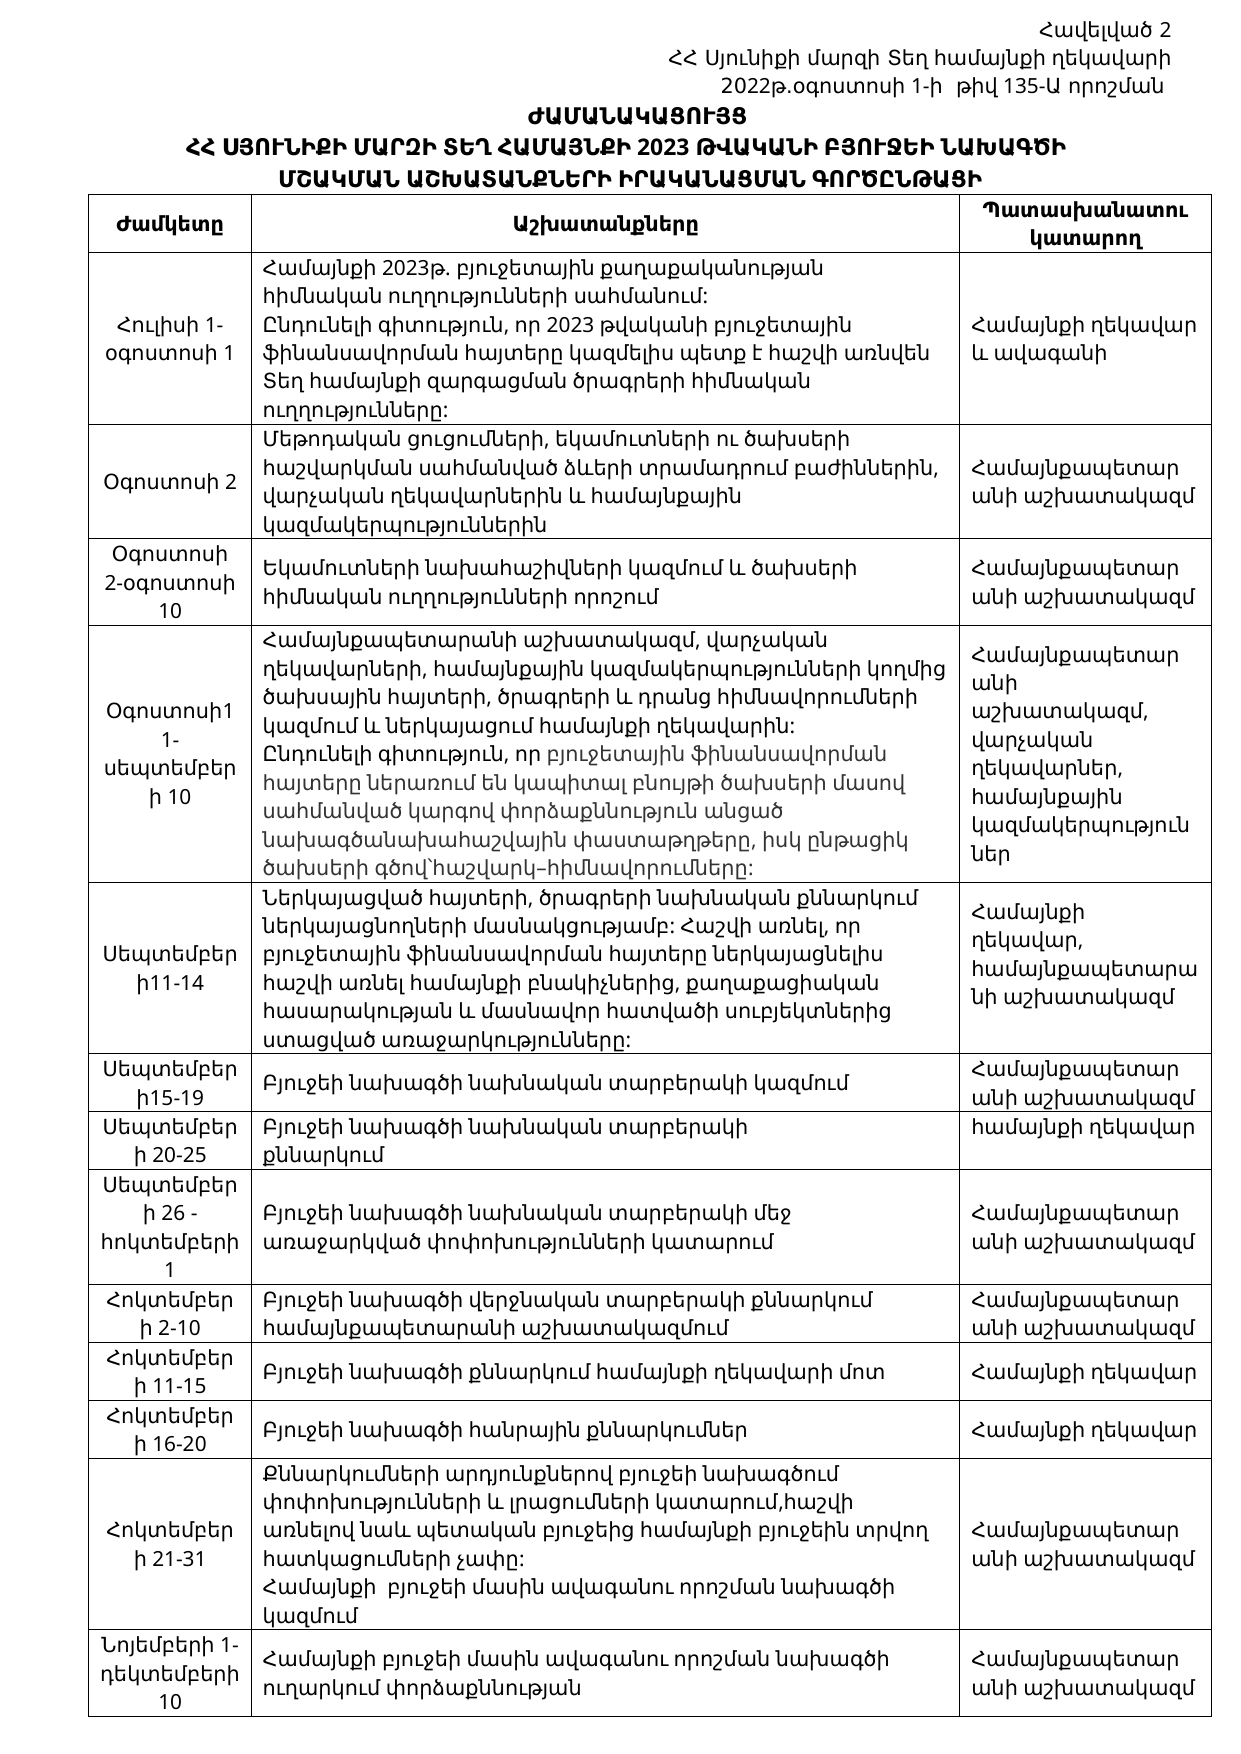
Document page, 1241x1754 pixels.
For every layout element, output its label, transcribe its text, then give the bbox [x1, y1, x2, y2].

table_cell Հոկտեմբերի 21-31 [89, 1459, 251, 1629]
table_cell Հոկտեմբերի 11-15 [89, 1343, 251, 1400]
table_cell Բյուջեի նախագծի նախնական տարբերակի մեջ առաջարկված փոփոխությունների կատարում [252, 1170, 959, 1284]
table_cell Սեպտեմբերի 26 -հոկտեմբերի 1 [89, 1170, 251, 1284]
table_cell Համայնքապետարանի աշխատակազմ, վարչական ղեկավարներ, համայնքային կազմակերպություններ [960, 626, 1211, 882]
text ԺԱՄԱՆԱԿԱՑՈՒՅՑ [89, 100, 1186, 131]
table_cell Համայնքի 2023թ. բյուջետային քաղաքականության հիմնական ուղղությունների սահմանում: Ընդունելի գիտություն, որ 2023 թվականի բյուջետային ֆինանսավորման հայտերը կազմելիս պետք է հաշվի առնվեն Տեղ համայնքի զարգացման ծրագրերի հիմնական ուղղությունները: [252, 253, 959, 423]
table_cell Օգոստոսի11- սեպտեմբերի 10 [89, 626, 251, 882]
table_cell Հոկտեմբերի 2-10 [89, 1285, 251, 1342]
table_cell Համայնքապետարանի աշխատակազմ [960, 425, 1211, 538]
table_cell Հուլիսի 1- օգոստոսի 1 [89, 253, 251, 423]
table_cell Համայնքի ղեկավար և ավագանի [960, 253, 1211, 423]
table_cell Սեպտեմբերի15-19 [89, 1054, 251, 1111]
table_cell Սեպտեմբերի11-14 [89, 883, 251, 1053]
table_cell Համայնքի ղեկավար, համայնքապետարանի աշխատակազմ [960, 883, 1211, 1053]
table_cell Բյուջեի նախագծի վերջնական տարբերակի քննարկում համայնքապետարանի աշխատակազմում [252, 1285, 959, 1342]
table_cell Եկամուտների նախահաշիվների կազմում և ծախսերի հիմնական ուղղությունների որոշում [252, 539, 959, 624]
table_cell Հոկտեմբերի 16-20 [89, 1401, 251, 1458]
table_cell Համայնքապետարանի աշխատակազմ [960, 1630, 1211, 1716]
table_cell Համայնքապետարանի աշխատակազմ [960, 1170, 1211, 1284]
table_cell Քննարկումների արդյունքներով բյուջեի նախագծում փոփոխությունների և լրացումների կատարում,հաշվի առնելով նաև պետական բյուջեից համայնքի բյուջեին տրվող հատկացումների չափը: Համայնքի բյուջեի մասին ավագանու որոշման նախագծի կազմում [252, 1459, 959, 1629]
table_cell Համայնքի ղեկավար [960, 1401, 1211, 1458]
text ՀՀ ՍՅՈՒՆԻՔԻ ՄԱՐԶԻ ՏԵՂ ՀԱՄԱՅՆՔԻ 2023 ԹՎԱԿԱՆԻ ԲՅՈՒՋԵԻ ՆԱԽԱԳԾԻ ՄՇԱԿՄԱՆ ԱՇԽԱՏԱՆՔՆԵՐԻ ԻՐԱԿԱՆԱՑՄԱՆ ԳՈՐԾԸՆԹԱՑԻ [89, 131, 1171, 194]
table_cell Օգոստոսի 2 [89, 425, 251, 538]
text Հավելված 2 [89, 15, 1171, 43]
table_cell Ներկայացված հայտերի, ծրագրերի նախնական քննարկում ներկայացնողների մասնակցությամբ: Հաշվի առնել, որ բյուջետային ֆինանսավորման հայտերը ներկայացնելիս հաշվի առնել համայնքի բնակիչներից, քաղաքացիական հասարակության և մասնավոր հատվածի սուբյեկտներից ստացված առաջարկությունները: [252, 883, 959, 1053]
table_cell Համայնքի բյուջեի մասին ավագանու որոշման նախագծի ուղարկում փորձաքննության [252, 1630, 959, 1716]
table_cell Համայնքապետարանի աշխատակազմ [960, 1054, 1211, 1111]
table_cell Համայնքապետարանի աշխատակազմ [960, 539, 1211, 624]
table_cell Համայնքի ղեկավար [960, 1343, 1211, 1400]
table_cell Բյուջեի նախագծի հանրային քննարկումներ [252, 1401, 959, 1458]
table_cell Մեթոդական ցուցումների, եկամուտների ու ծախսերի հաշվարկման սահմանված ձևերի տրամադրում բաժիններին, վարչական ղեկավարներին և համայնքային կազմակերպություններին [252, 425, 959, 538]
table_header Պատասխանատու կատարող [960, 195, 1211, 252]
table_cell Սեպտեմբերի 20-25 [89, 1112, 251, 1169]
table_cell Բյուջեի նախագծի նախնական տարբերակի քննարկում [252, 1112, 959, 1169]
table_cell Համայնքապետարանի աշխատակազմ [960, 1459, 1211, 1629]
table_header Աշխատանքները [252, 195, 959, 252]
table_cell Բյուջեի նախագծի քննարկում համայնքի ղեկավարի մոտ [252, 1343, 959, 1400]
table_cell Նոյեմբերի 1-դեկտեմբերի 10 [89, 1630, 251, 1716]
table_cell Համայնքապետարանի աշխատակազմ, վարչական ղեկավարների, համայնքային կազմակերպությունների կողմից ծախսային հայտերի, ծրագրերի և դրանց հիմնավորումների կազմում և ներկայացում համայնքի ղեկավարին: Ընդունելի գիտություն, որ բյուջետային ֆինանսավորման հայտերը ներառում են կապիտալ բնույթի ծախսերի մասով սահմանված կարգով փորձաքննություն անցած նախագծանախահաշվային փաստաթղթերը, իսկ ընթացիկ ծախսերի գծով՝հաշվարկ–հիմնավորումները: [252, 626, 959, 882]
table_cell Համայնքապետարանի աշխատակազմ [960, 1285, 1211, 1342]
text ՀՀ Սյունիքի մարզի Տեղ համայնքի ղեկավարի 2022թ.օգոստոսի 1-ի թիվ 135-Ա որոշման [89, 43, 1171, 100]
table_header Ժամկետը [89, 195, 251, 252]
table_cell Բյուջեի նախագծի նախնական տարբերակի կազմում [252, 1054, 959, 1111]
table_cell Օգոստոսի 2-օգոստոսի 10 [89, 539, 251, 624]
table_cell համայնքի ղեկավար [960, 1112, 1211, 1169]
